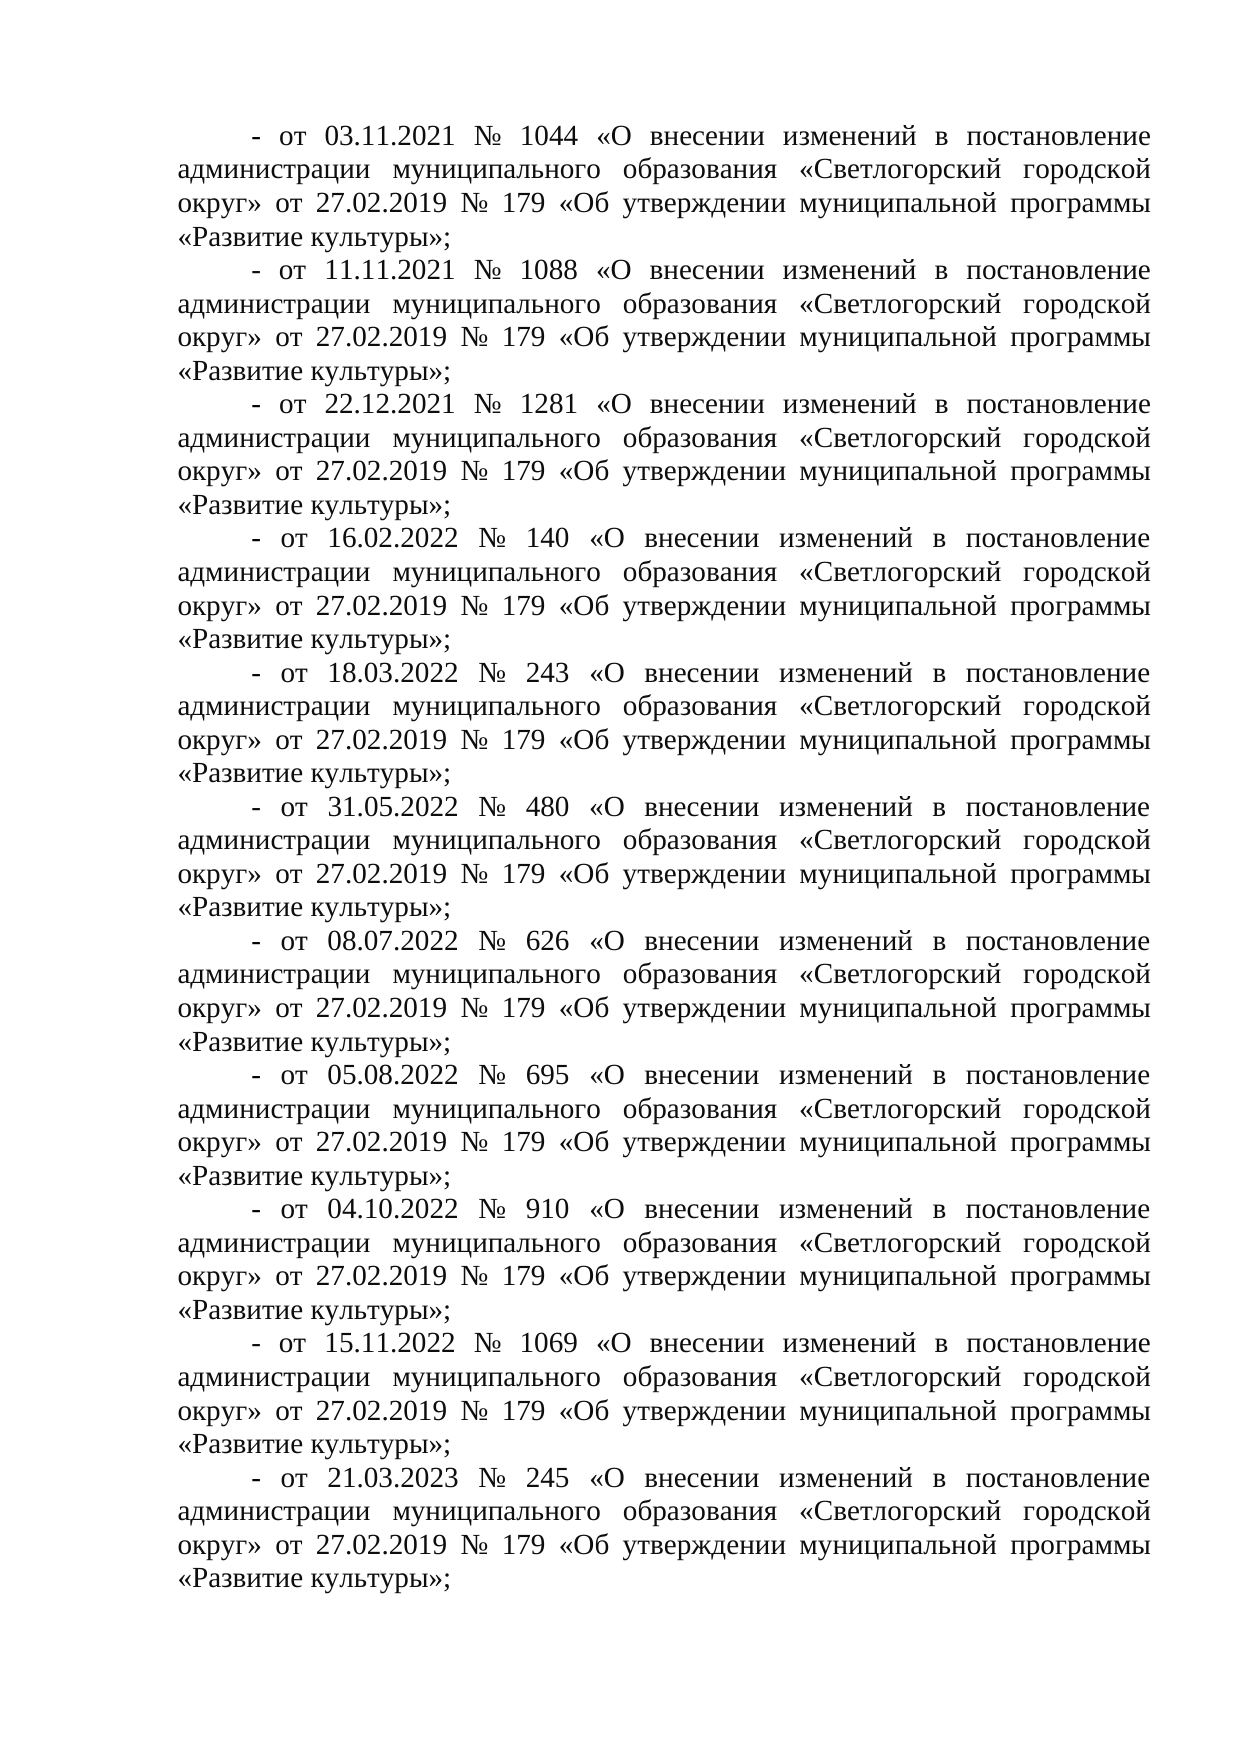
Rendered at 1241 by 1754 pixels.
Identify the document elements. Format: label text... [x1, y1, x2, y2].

list - от 11.11.2021 № 1088 «О внесении изменений в постановление администрации муниципального образования «Светлогорский городской округ» от 27.02.2019 № 179 «Об утверждении муниципальной программы «Развитие культуры»; [177, 252, 1152, 386]
list - от 18.03.2022 № 243 «О внесении изменений в постановление администрации муниципального образования «Светлогорский городской округ» от 27.02.2019 № 179 «Об утверждении муниципальной программы «Развитие культуры»; [177, 655, 1152, 789]
list - от 03.11.2021 № 1044 «О внесении изменений в постановление администрации муниципального образования «Светлогорский городской округ» от 27.02.2019 № 179 «Об утверждении муниципальной программы «Развитие культуры»; [177, 118, 1152, 252]
list - от 08.07.2022 № 626 «О внесении изменений в постановление администрации муниципального образования «Светлогорский городской округ» от 27.02.2019 № 179 «Об утверждении муниципальной программы «Развитие культуры»; [177, 923, 1152, 1057]
list - от 05.08.2022 № 695 «О внесении изменений в постановление администрации муниципального образования «Светлогорский городской округ» от 27.02.2019 № 179 «Об утверждении муниципальной программы «Развитие культуры»; [177, 1057, 1152, 1191]
list - от 04.10.2022 № 910 «О внесении изменений в постановление администрации муниципального образования «Светлогорский городской округ» от 27.02.2019 № 179 «Об утверждении муниципальной программы «Развитие культуры»; [177, 1191, 1152, 1326]
list - от 15.11.2022 № 1069 «О внесении изменений в постановление администрации муниципального образования «Светлогорский городской округ» от 27.02.2019 № 179 «Об утверждении муниципальной программы «Развитие культуры»; [177, 1326, 1152, 1460]
list - от 21.03.2023 № 245 «О внесении изменений в постановление администрации муниципального образования «Светлогорский городской округ» от 27.02.2019 № 179 «Об утверждении муниципальной программы «Развитие культуры»; [177, 1460, 1152, 1594]
list - от 22.12.2021 № 1281 «О внесении изменений в постановление администрации муниципального образования «Светлогорский городской округ» от 27.02.2019 № 179 «Об утверждении муниципальной программы «Развитие культуры»; [177, 386, 1152, 521]
list - от 16.02.2022 № 140 «О внесении изменений в постановление администрации муниципального образования «Светлогорский городской округ» от 27.02.2019 № 179 «Об утверждении муниципальной программы «Развитие культуры»; [177, 521, 1152, 655]
list - от 31.05.2022 № 480 «О внесении изменений в постановление администрации муниципального образования «Светлогорский городской округ» от 27.02.2019 № 179 «Об утверждении муниципальной программы «Развитие культуры»; [177, 789, 1152, 923]
